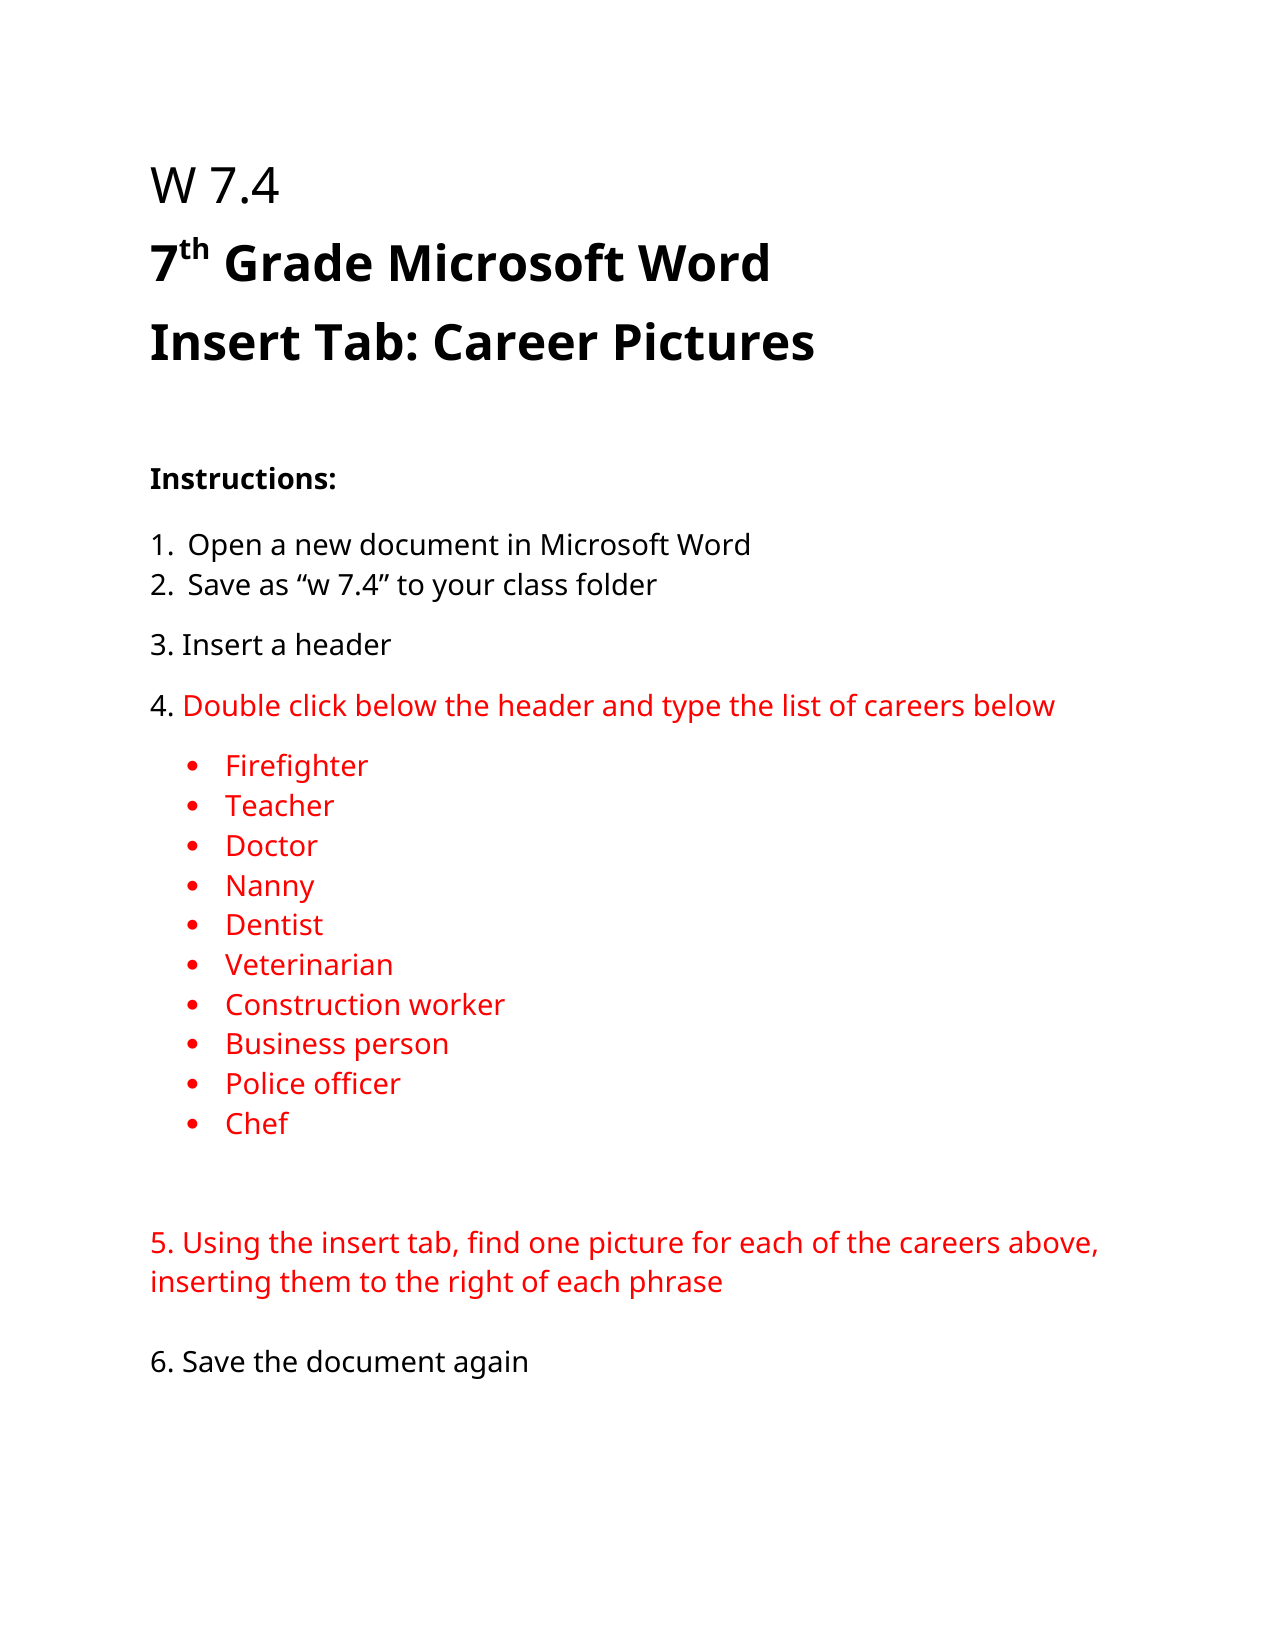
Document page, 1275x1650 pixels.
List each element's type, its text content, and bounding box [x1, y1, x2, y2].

list Teacher [187, 785, 1125, 825]
list Open a new document in Microsoft Word [150, 524, 1125, 564]
text 3. Insert a header [150, 625, 1125, 664]
text 4. Double click below the header and type the list of careers below [150, 685, 1125, 725]
list Save as “w 7.4” to your class folder [150, 564, 1125, 604]
list Doctor [187, 825, 1125, 865]
list 5. Using the insert tab, find one picture for each of the careers above, inserting them to the right of each phrase [150, 1222, 1125, 1301]
text W 7.4 [150, 150, 1125, 218]
list Dentist [187, 904, 1125, 944]
list Business person [187, 1023, 1125, 1063]
list Police officer [187, 1063, 1125, 1103]
list Chef [187, 1103, 1125, 1143]
list Nanny [187, 865, 1125, 904]
text Instructions: [150, 458, 1125, 498]
list Firefighter [187, 746, 1125, 785]
list Construction worker [187, 984, 1125, 1023]
list Veterinarian [187, 944, 1125, 984]
text 7th Grade Microsoft Word [150, 228, 1125, 296]
text Insert Tab: Career Pictures [150, 307, 1125, 375]
list 6. Save the document again [150, 1341, 1125, 1381]
